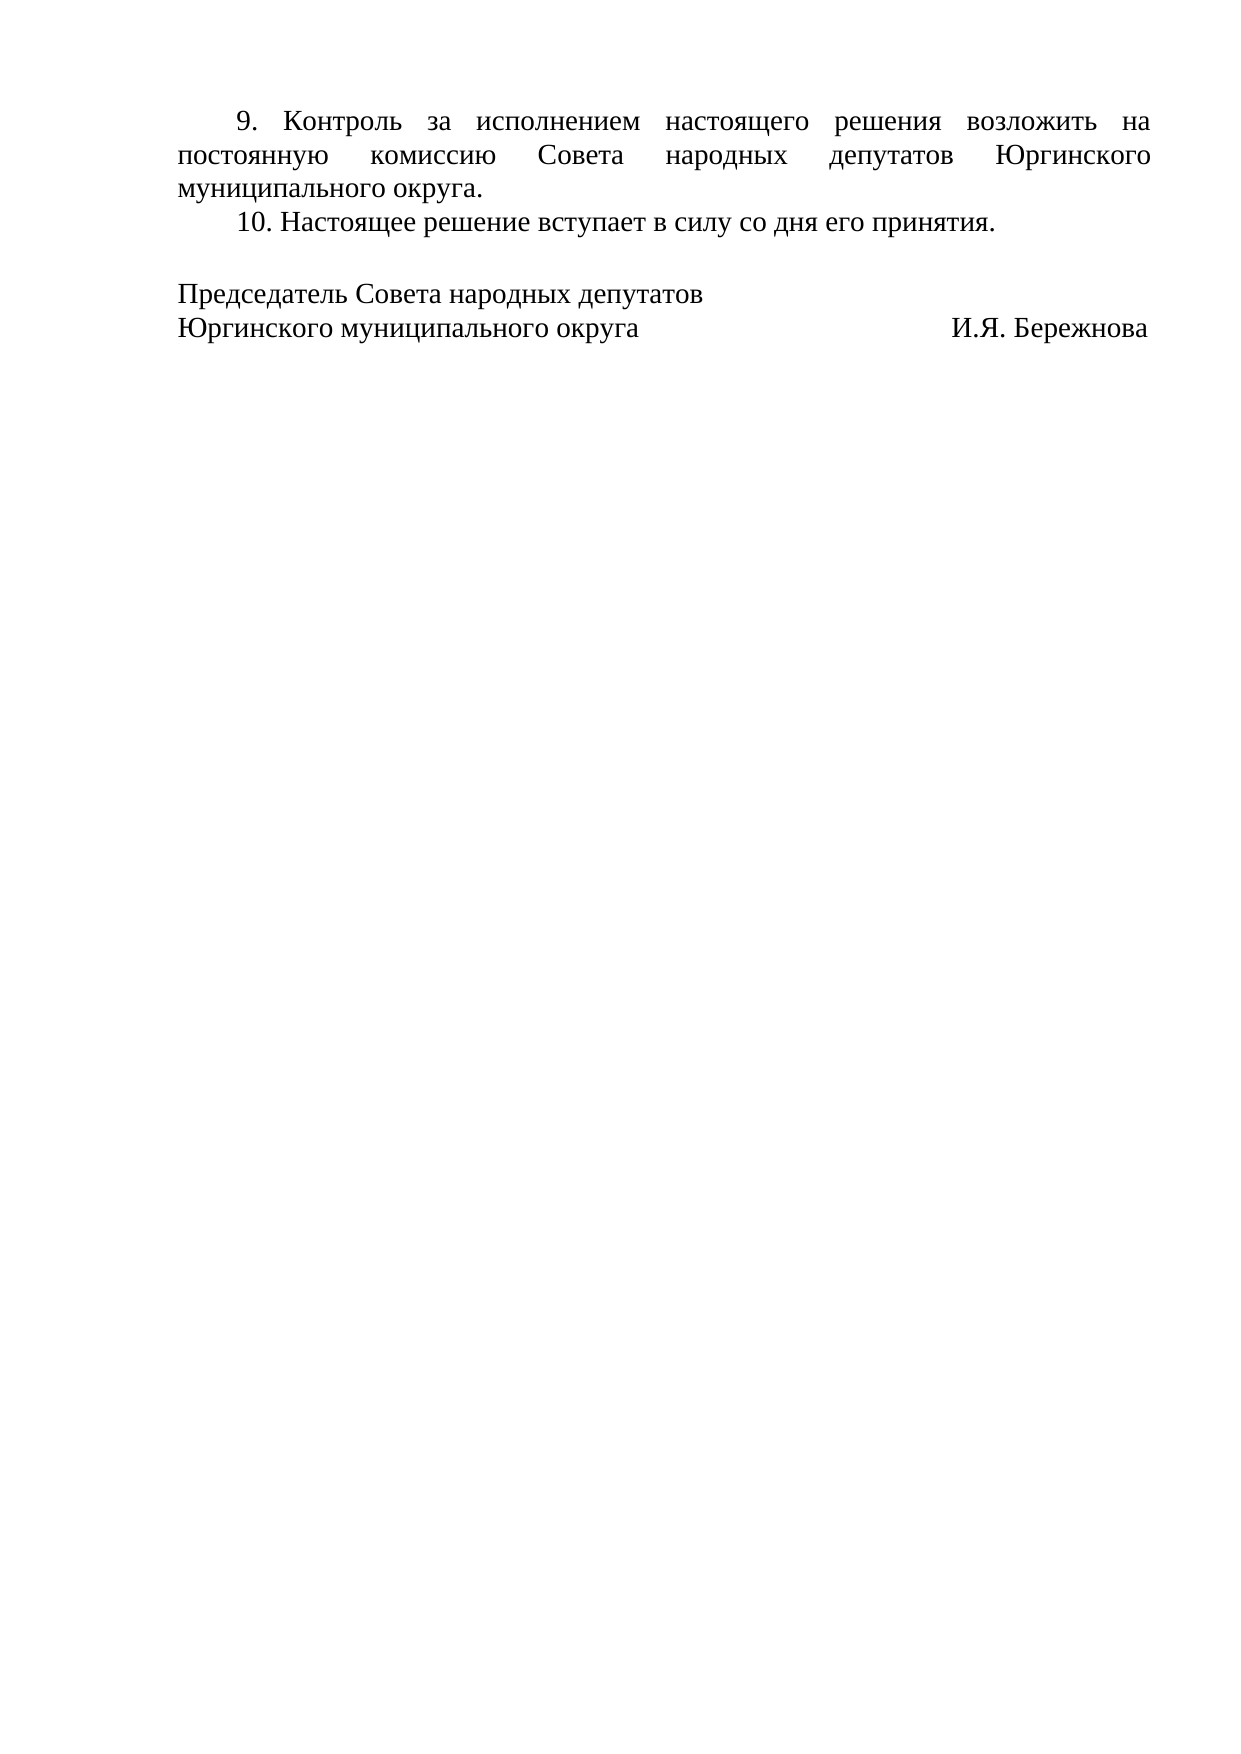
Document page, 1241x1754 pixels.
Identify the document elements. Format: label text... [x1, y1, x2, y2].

text Юргинского муниципального округа И.Я. Бережнова [177, 310, 1152, 343]
text 10. Настоящее решение вступает в силу со дня его принятия. [177, 204, 1152, 238]
text 9. Контроль за исполнением настоящего решения возложить на постоянную комиссию Совета народных депутатов Юргинского муниципального округа. [177, 103, 1152, 204]
text Председатель Совета народных депутатов [177, 276, 1152, 310]
